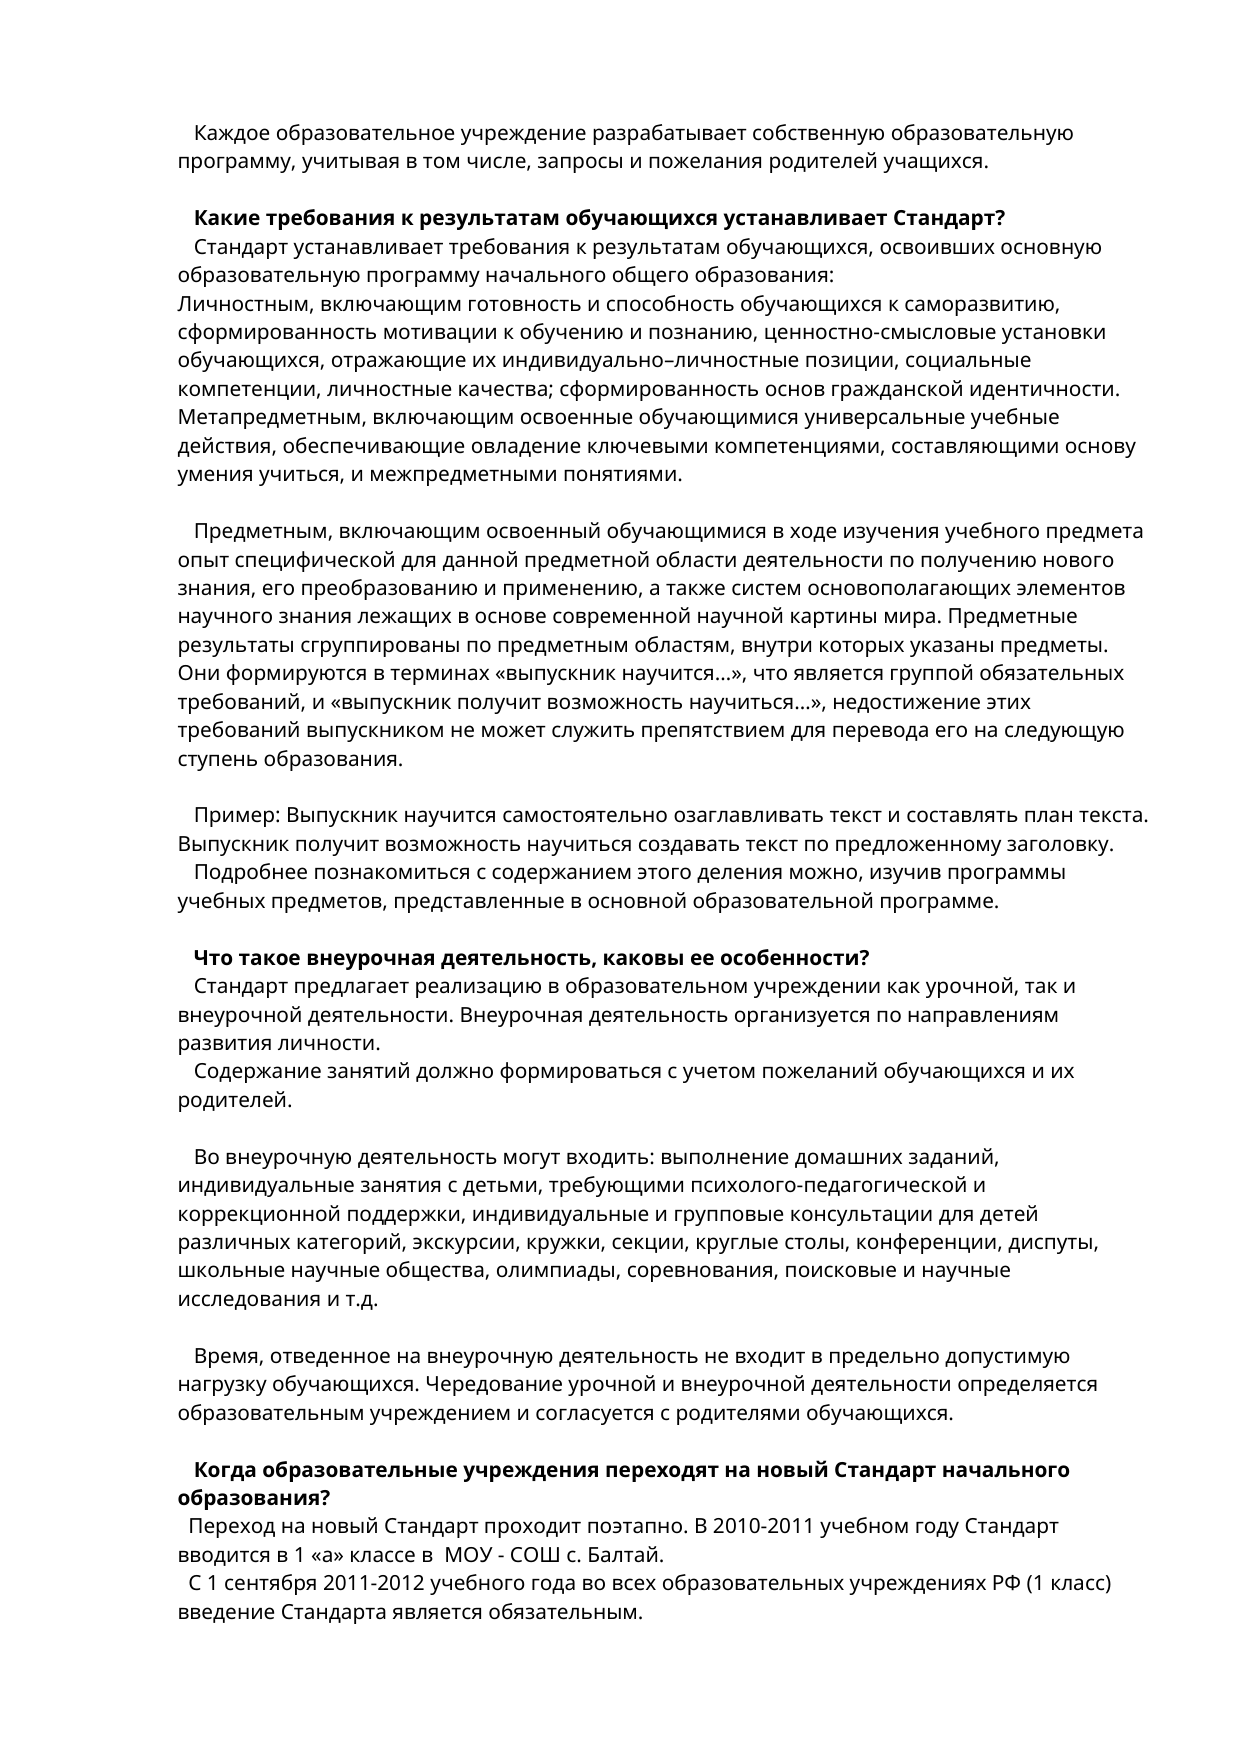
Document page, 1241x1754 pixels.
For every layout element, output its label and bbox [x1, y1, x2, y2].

text [177, 118, 1152, 1625]
